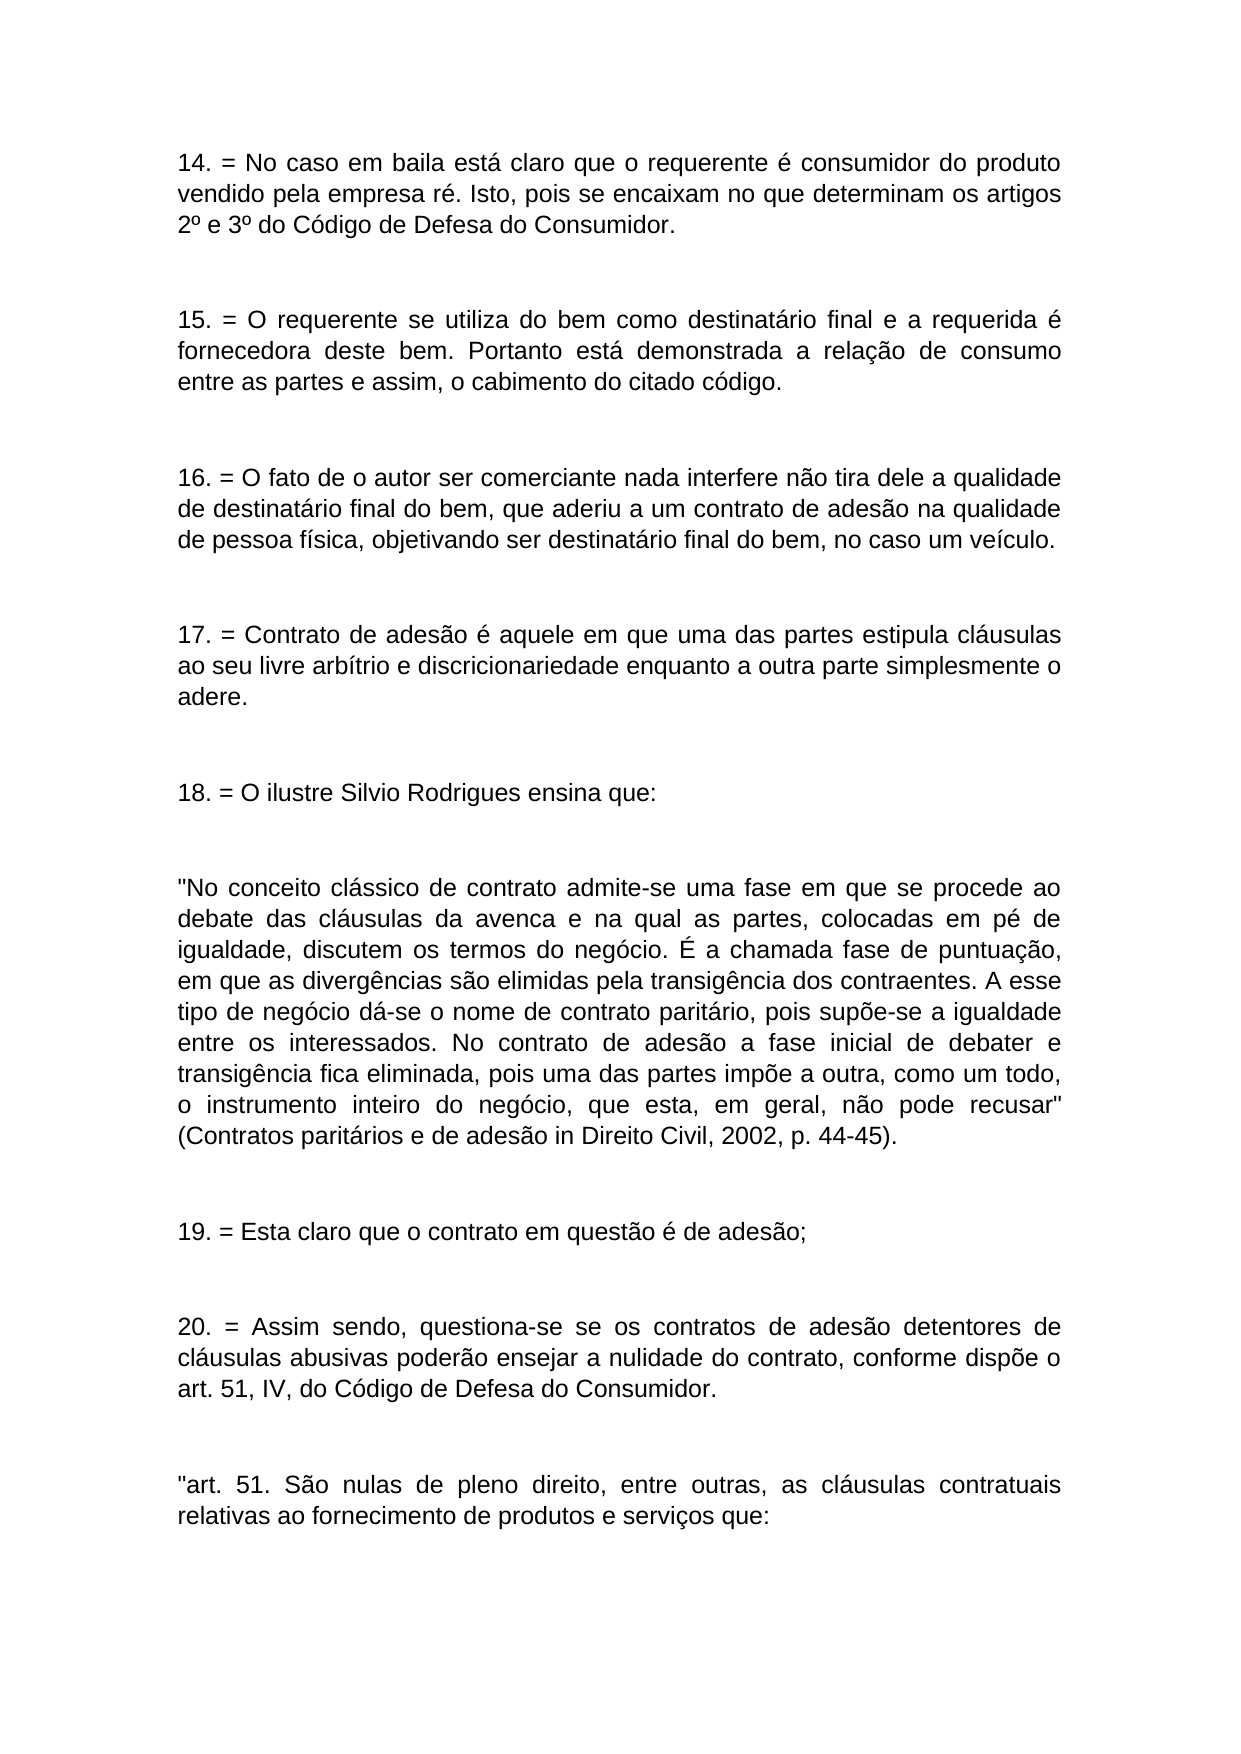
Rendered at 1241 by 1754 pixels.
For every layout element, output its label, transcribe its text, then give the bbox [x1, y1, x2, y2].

text 14. = No caso em baila está claro que o requerente é consumidor do produto vendido pela empresa ré. Isto, pois se encaixam no que determinam os artigos 2º e 3º do Código de Defesa do Consumidor. [177, 148, 1063, 238]
text "art. 51. São nulas de pleno direito, entre outras, as cláusulas contratuais relativas ao fornecimento de produtos e serviços que: [177, 1470, 1063, 1529]
text 20. = Assim sendo, questiona-se se os contratos de adesão detentores de cláusulas abusivas poderão ensejar a nulidade do contrato, conforme dispõe o art. 51, IV, do Código de Defesa do Consumidor. [177, 1312, 1063, 1403]
text 16. = O fato de o autor ser comerciante nada interfere não tira dele a qualidade de destinatário final do bem, que aderiu a um contrato de adesão na qualidade de pessoa física, objetivando ser destinatário final do bem, no caso um veículo. [177, 463, 1063, 553]
text "No conceito clássico de contrato admite-se uma fase em que se procede ao debate das cláusulas da avenca e na qual as partes, colocadas em pé de igualdade, discutem os termos do negócio. É a chamada fase de puntuação, em que as divergências são elimidas pela transigência dos contraentes. A esse tipo de negócio dá-se o nome de contrato paritário, pois supõe-se a igualdade entre os interessados. No contrato de adesão a fase inicial de debater e transigência fica eliminada, pois uma das partes impõe a outra, como um todo, o instrumento inteiro do negócio, que esta, em geral, não pode recusar" (Contratos paritários e de adesão in Direito Civil, 2002, p. 44-45). [177, 873, 1063, 1150]
text 19. = Esta claro que o contrato em questão é de adesão; [177, 1217, 1063, 1246]
text 17. = Contrato de adesão é aquele em que uma das partes estipula cláusulas ao seu livre arbítrio e discricionariedade enquanto a outra parte simplesmente o adere. [177, 620, 1063, 711]
text 18. = O ilustre Silvio Rodrigues ensina que: [177, 778, 1063, 806]
text 15. = O requerente se utiliza do bem como destinatário final e a requerida é fornecedora deste bem. Portanto está demonstrada a relação de consumo entre as partes e assim, o cabimento do citado código. [177, 305, 1063, 396]
